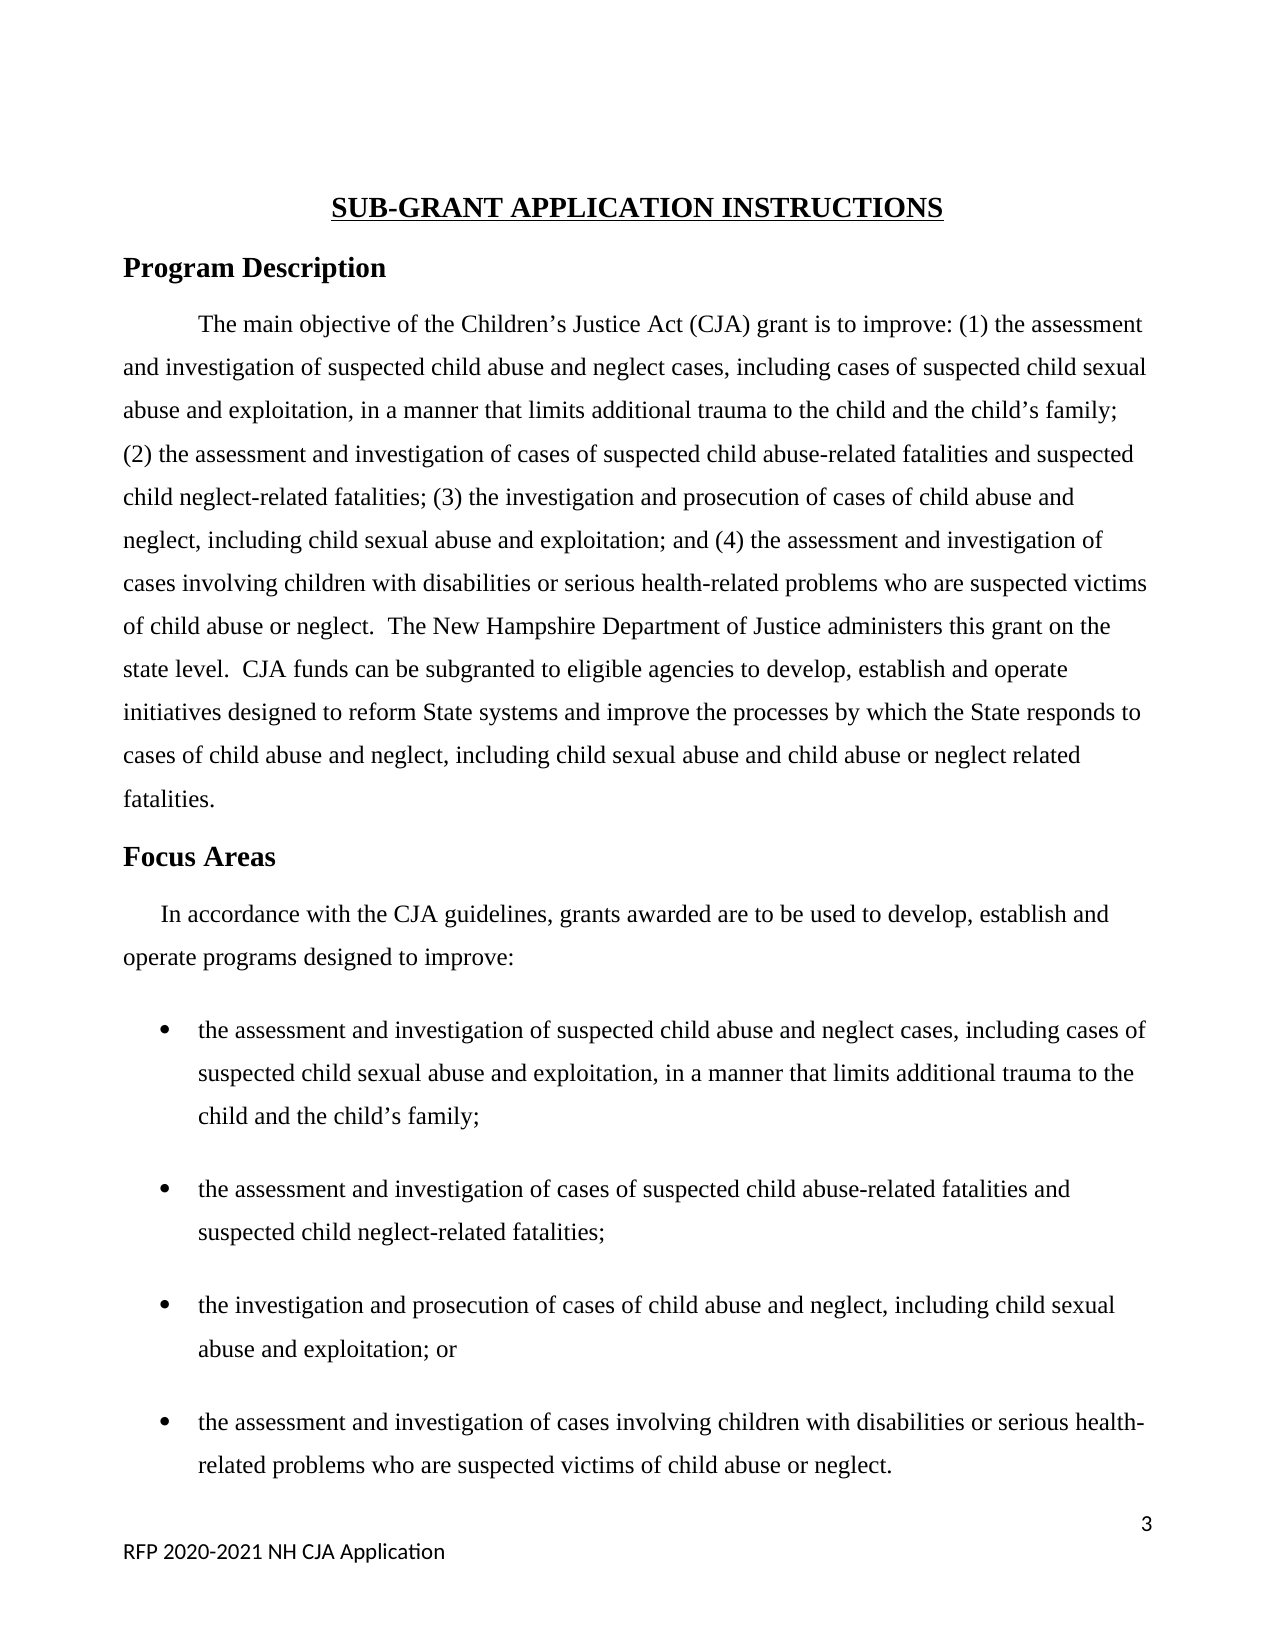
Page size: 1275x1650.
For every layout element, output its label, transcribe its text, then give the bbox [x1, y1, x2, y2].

text SUB-GRANT APPLICATION INSTRUCTIONS [123, 191, 1152, 224]
text In accordance with the CJA guidelines, grants awarded are to be used to develop, establish and operate programs designed to improve: [123, 899, 1152, 971]
text The main objective of the Children’s Justice Act (CJA) grant is to improve: (1) the assessment and investigation of suspected child abuse and neglect cases, including cases of suspected child sexual abuse and exploitation, in a manner that limits additional trauma to the child and the child’s family; (2) the assessment and investigation of cases of suspected child abuse-related fatalities and suspected child neglect-related fatalities; (3) the investigation and prosecution of cases of child abuse and neglect, including child sexual abuse and exploitation; and (4) the assessment and investigation of cases involving children with disabilities or serious health-related problems who are suspected victims of child abuse or neglect. The New Hampshire Department of Justice administers this grant on the state level. CJA funds can be subgranted to eligible agencies to develop, establish and operate initiatives designed to reform State systems and improve the processes by which the State responds to cases of child abuse and neglect, including child sexual abuse and child abuse or neglect related fatalities. [123, 309, 1152, 812]
list the assessment and investigation of cases of suspected child abuse-related fatalities and suspected child neglect-related fatalities; [160, 1174, 1152, 1246]
list the assessment and investigation of suspected child abuse and neglect cases, including cases of suspected child sexual abuse and exploitation, in a manner that limits additional trauma to the child and the child’s family; [160, 1015, 1152, 1130]
text Focus Areas [123, 839, 1152, 873]
list the assessment and investigation of cases involving children with disabilities or serious health-related problems who are suspected victims of child abuse or neglect. [160, 1407, 1152, 1479]
list the investigation and prosecution of cases of child abuse and neglect, including child sexual abuse and exploitation; or [160, 1291, 1152, 1362]
text Program Description [123, 250, 1152, 283]
